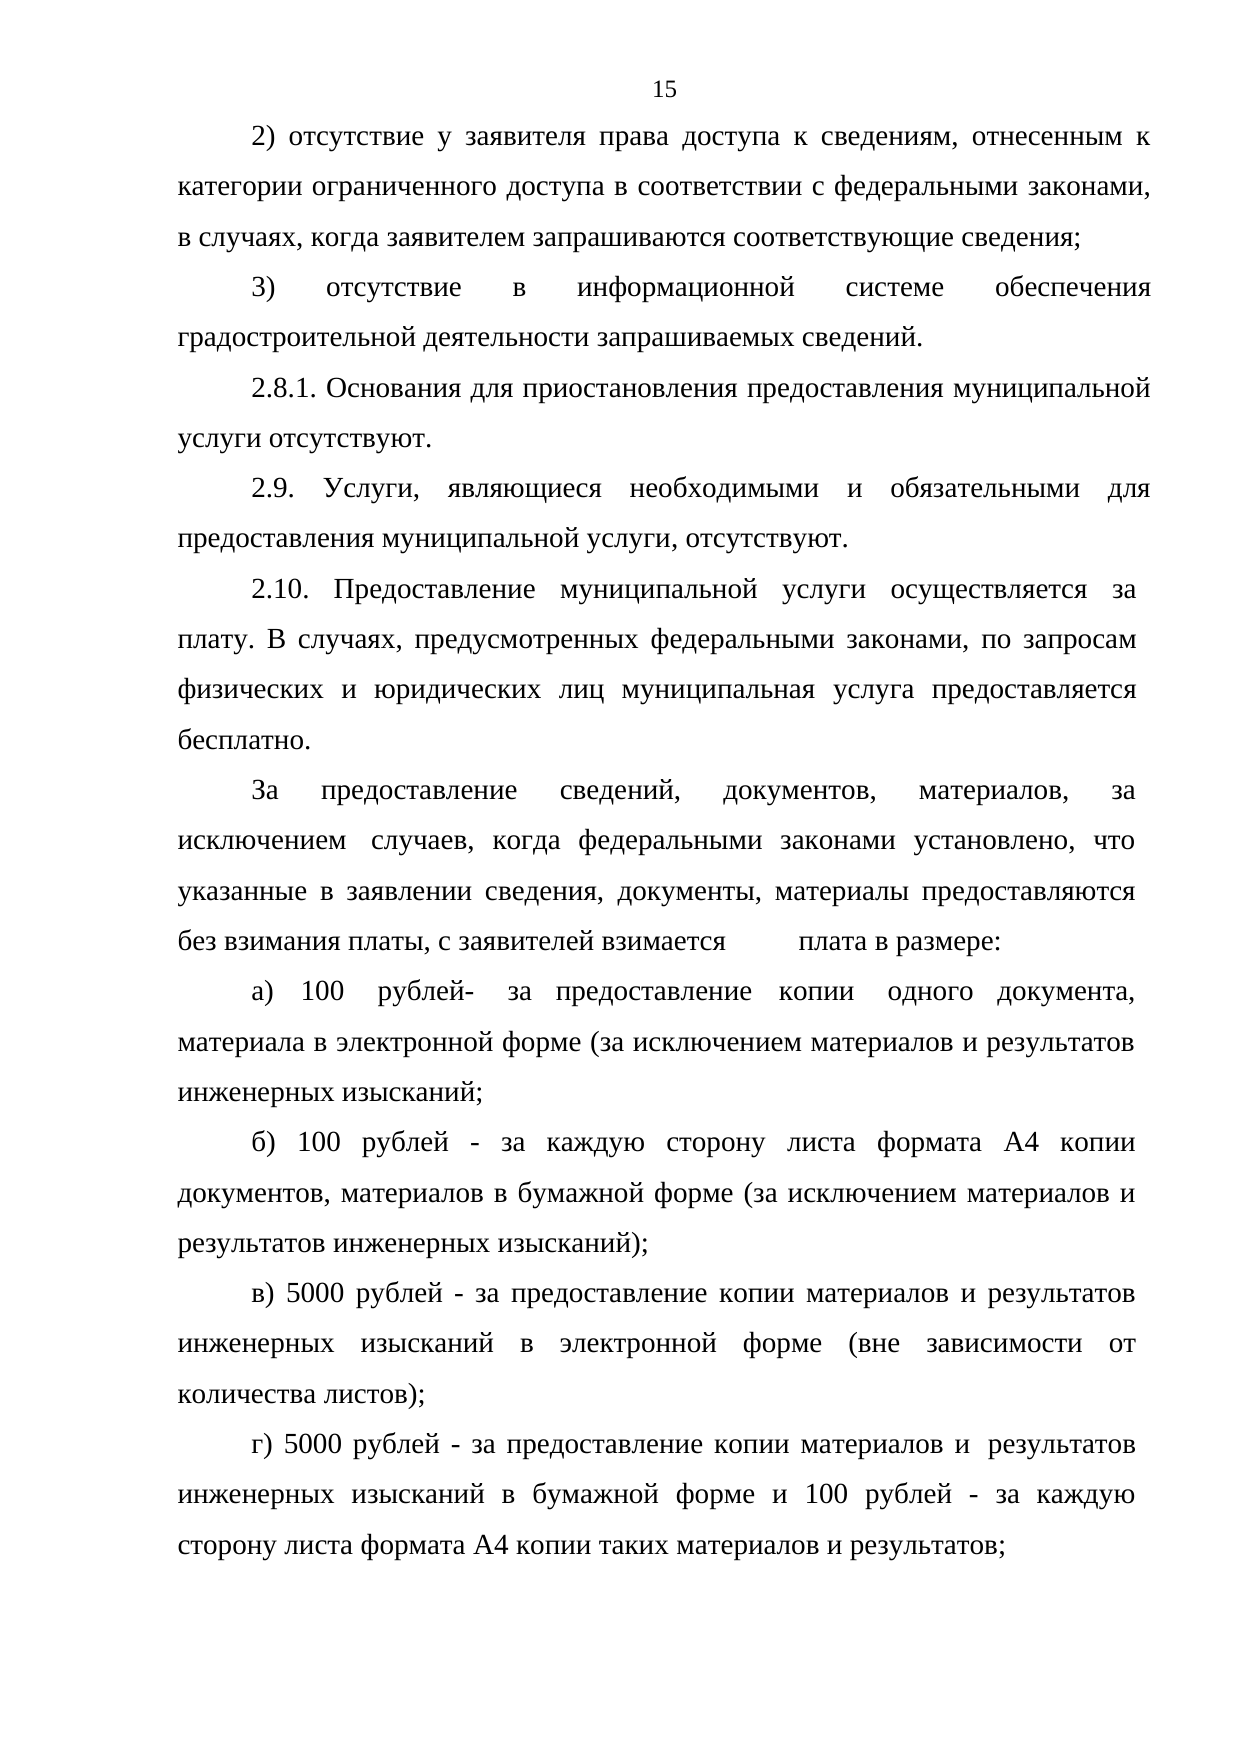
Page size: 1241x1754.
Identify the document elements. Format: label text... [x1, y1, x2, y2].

text 2) отсутствие у заявителя права доступа к сведениям, отнесенным к категории ограниченного доступа в соответствии с федеральными законами, в случаях, когда заявителем запрашиваются соответствующие сведения; [177, 118, 1152, 252]
text 2.10. Предоставление муниципальной услуги осуществляется за плату. В случаях, предусмотренных федеральными законами, по запросам физических и юридических лиц муниципальная услуга предоставляется бесплатно. [177, 571, 1136, 755]
text б) 100 рублей - за каждую сторону листа формата A4 копии документов, материалов в бумажной форме (за исключением материалов и результатов инженерных изысканий); [177, 1124, 1136, 1258]
text г) 5000 рублей - за предоставление копии материалов и результатов инженерных изысканий в бумажной форме и 100 рублей - за каждую сторону листа формата A4 копии таких материалов и результатов; [177, 1426, 1136, 1560]
text 2.9. Услуги, являющиеся необходимыми и обязательными для предоставления муниципальной услуги, отсутствуют. [177, 470, 1152, 554]
text в) 5000 рублей - за предоставление копии материалов и результатов инженерных изысканий в электронной форме (вне зависимости от количества листов); [177, 1275, 1136, 1409]
text За предоставление сведений, документов, материалов, за исключением случаев, когда федеральными законами установлено, что указанные в заявлении сведения, документы, материалы предоставляются без взимания платы, с заявителей взимается плата в размере: [177, 772, 1136, 957]
text 2.8.1. Основания для приостановления предоставления муниципальной услуги отсутствуют. [177, 370, 1152, 453]
text 3) отсутствие в информационной системе обеспечения градостроительной деятельности запрашиваемых сведений. [177, 269, 1152, 353]
text а) 100 рублей- за предоставление копии одного документа, материала в электронной форме (за исключением материалов и результатов инженерных изысканий; [177, 973, 1136, 1108]
